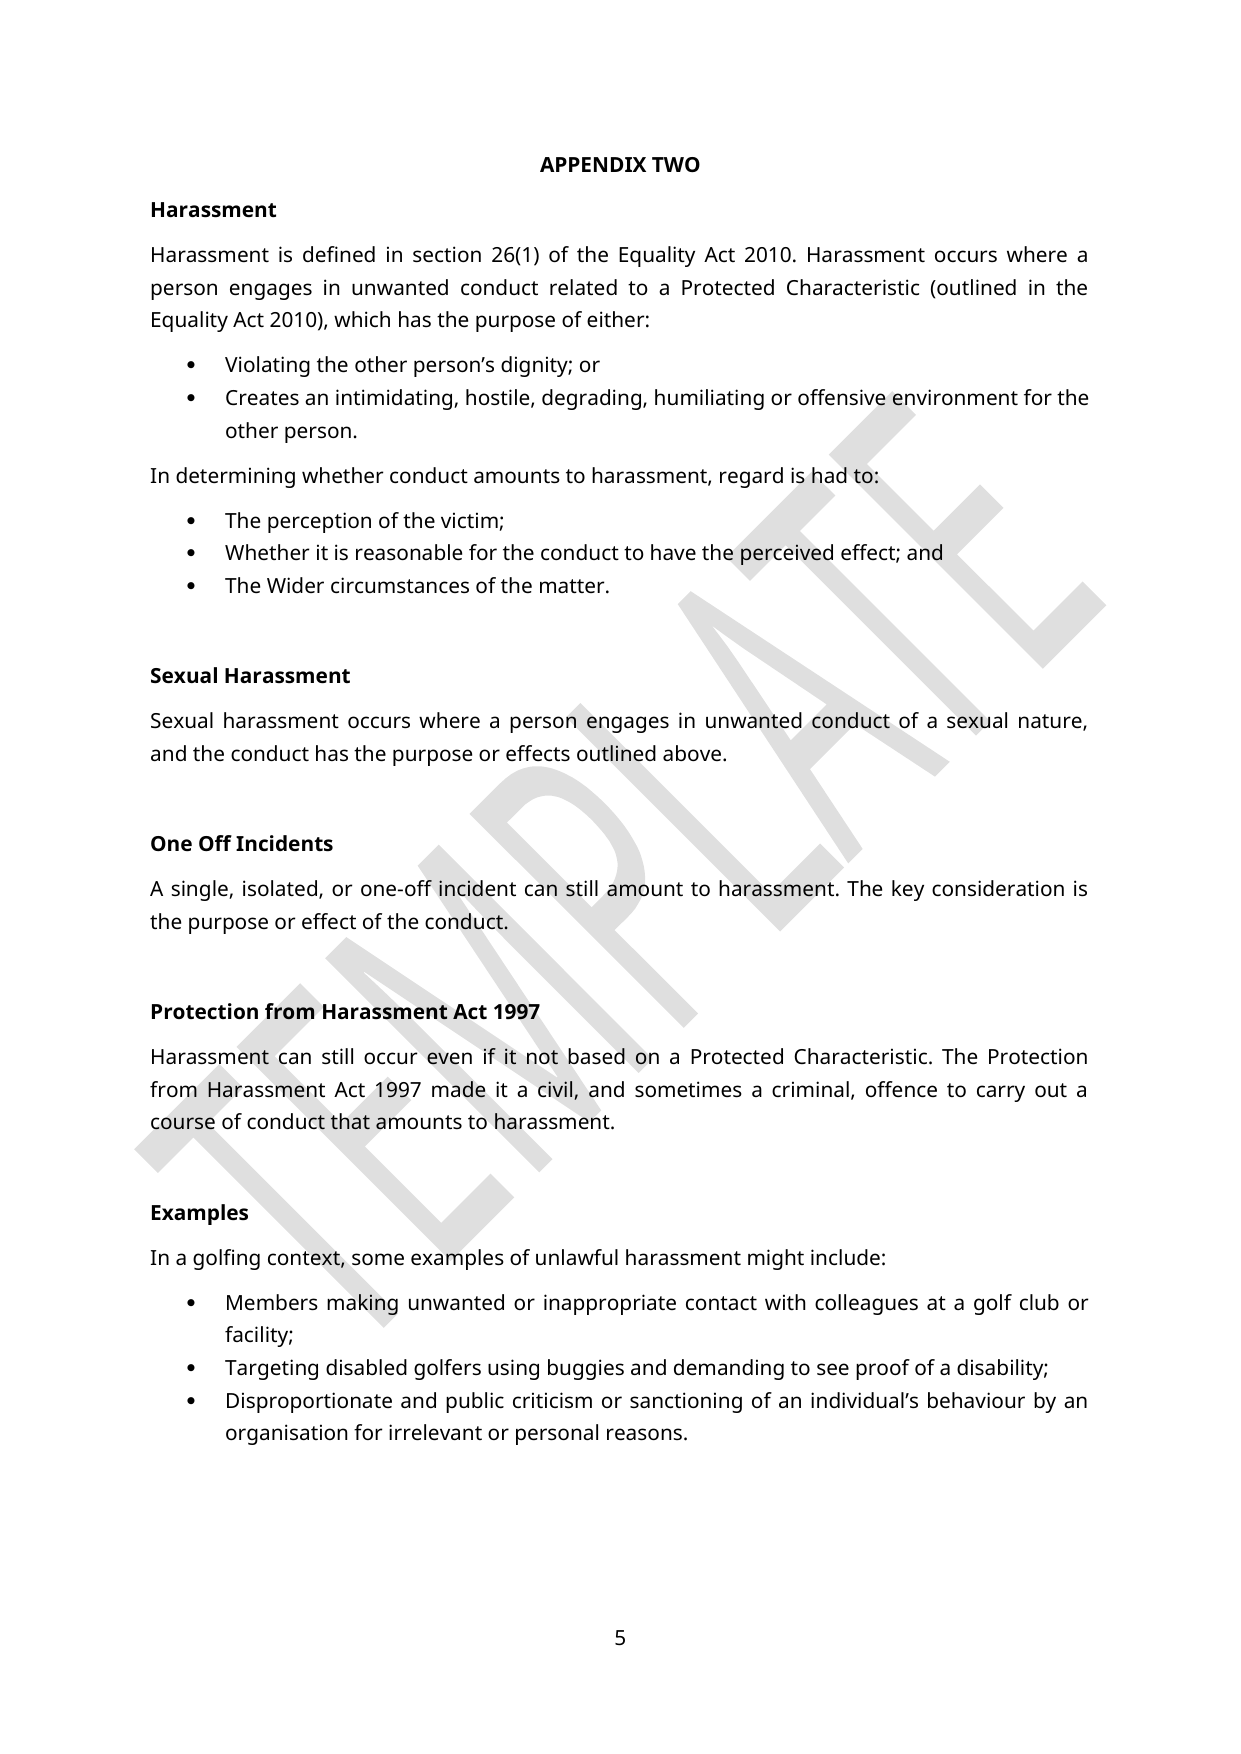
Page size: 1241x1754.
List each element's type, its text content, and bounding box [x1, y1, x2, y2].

text Harassment can still occur even if it not based on a Protected Characteristic. The Protection from Harassment Act 1997 made it a civil, and sometimes a criminal, offence to carry out a course of conduct that amounts to harassment. [150, 1042, 1090, 1136]
text In a golfing context, some examples of unlawful harassment might include: [150, 1243, 1090, 1271]
list Whether it is reasonable for the conduct to have the perceived effect; and [187, 538, 1090, 567]
text Sexual Harassment [150, 661, 1090, 690]
list Creates an intimidating, hostile, degrading, humiliating or offensive environment for the other person. [187, 383, 1090, 444]
text Sexual harassment occurs where a person engages in unwanted conduct of a sexual nature, and the conduct has the purpose or effects outlined above. [150, 706, 1090, 767]
list Disproportionate and public criticism or sanctioning of an individual’s behaviour by an organisation for irrelevant or personal reasons. [187, 1386, 1090, 1447]
list Violating the other person’s dignity; or [187, 351, 1090, 379]
list Members making unwanted or inappropriate contact with colleagues at a golf club or facility; [187, 1288, 1090, 1349]
list The Wider circumstances of the matter. [187, 571, 1090, 599]
text A single, isolated, or one-off incident can still amount to harassment. The key consideration is the purpose or effect of the conduct. [150, 874, 1090, 935]
text Harassment is defined in section 26(1) of the Equality Act 2010. Harassment occurs where a person engages in unwanted conduct related to a Protected Characteristic (outlined in the Equality Act 2010), which has the purpose of either: [150, 240, 1090, 334]
text APPENDIX TWO [150, 150, 1090, 178]
text Protection from Harassment Act 1997 [150, 997, 1090, 1026]
list Targeting disabled golfers using buggies and demanding to see proof of a disability; [187, 1353, 1090, 1382]
list The perception of the victim; [187, 506, 1090, 534]
text Examples [150, 1198, 1090, 1226]
text One Off Incidents [150, 829, 1090, 858]
text In determining whether conduct amounts to harassment, regard is had to: [150, 461, 1090, 489]
text Harassment [150, 195, 1090, 223]
